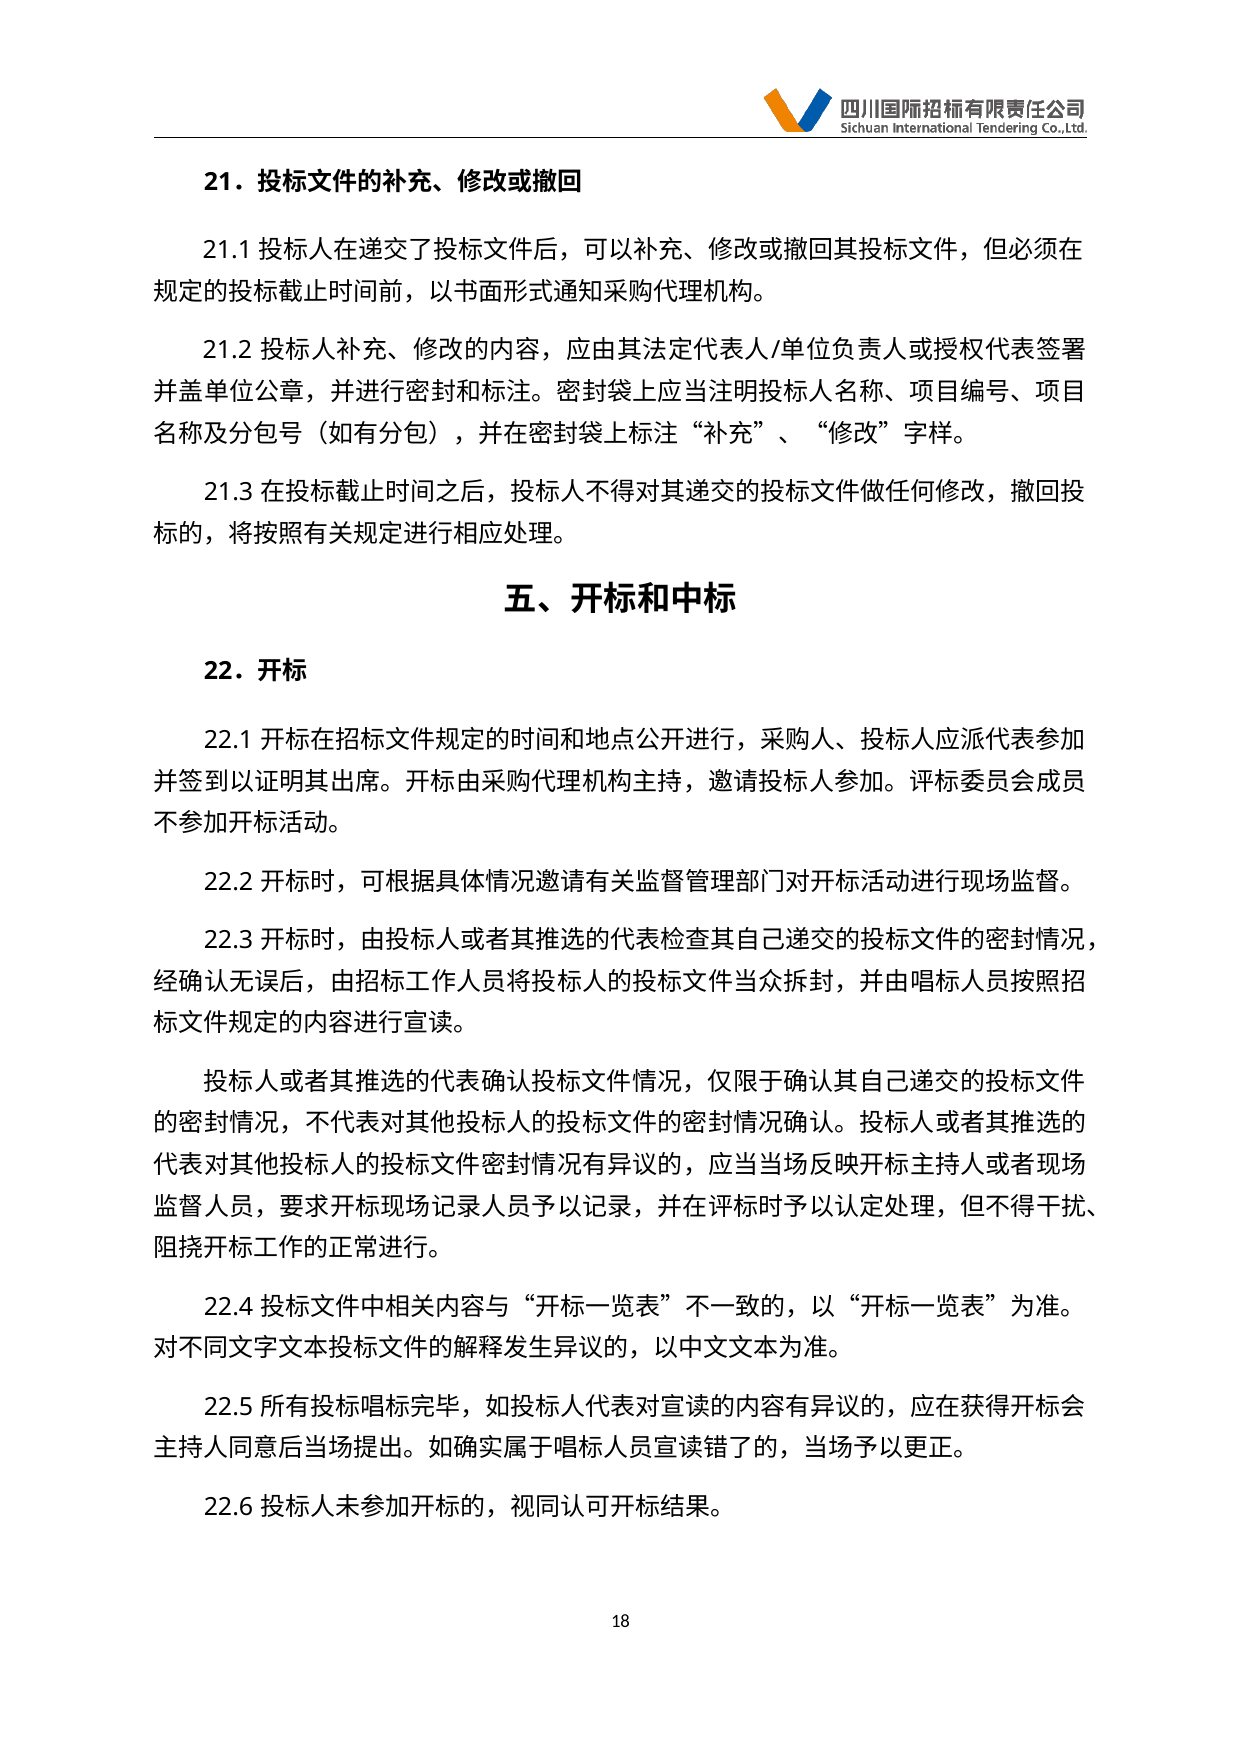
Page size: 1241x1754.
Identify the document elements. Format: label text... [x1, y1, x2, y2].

text 22.1 开标在招标文件规定的时间和地点公开进行，采购人、投标人应派代表参加并签到以证明其出席。开标由采购代理机构主持，邀请投标人参加。评标委员会成员不参加开标活动。 [153, 715, 1087, 840]
text 21.3 在投标截止时间之后，投标人不得对其递交的投标文件做任何修改，撤回投标的，将按照有关规定进行相应处理。 [153, 467, 1087, 550]
text 投标人或者其推选的代表确认投标文件情况，仅限于确认其自己递交的投标文件的密封情况，不代表对其他投标人的投标文件的密封情况确认。投标人或者其推选的代表对其他投标人的投标文件密封情况有异议的，应当当场反映开标主持人或者现场监督人员，要求开标现场记录人员予以记录，并在评标时予以认定处理，但不得干扰、阻挠开标工作的正常进行。 [153, 1057, 1087, 1265]
text 22.5 所有投标唱标完毕，如投标人代表对宣读的内容有异议的，应在获得开标会主持人同意后当场提出。如确实属于唱标人员宣读错了的，当场予以更正。 [153, 1382, 1087, 1465]
text 21.2 投标人补充、修改的内容，应由其法定代表人/单位负责人或授权代表签署并盖单位公章，并进行密封和标注。密封袋上应当注明投标人名称、项目编号、项目名称及分包号（如有分包），并在密封袋上标注“补充”、“修改”字样。 [153, 325, 1087, 450]
text 22.3 开标时，由投标人或者其推选的代表检查其自己递交的投标文件的密封情况，经确认无误后，由招标工作人员将投标人的投标文件当众拆封，并由唱标人员按照招标文件规定的内容进行宣读。 [153, 915, 1087, 1040]
subtitle 22．开标 [153, 646, 1087, 688]
subtitle 五、开标和中标 [153, 577, 1087, 619]
subtitle 21．投标文件的补充、修改或撤回 [153, 157, 1087, 198]
text 22.2 开标时，可根据具体情况邀请有关监督管理部门对开标活动进行现场监督。 [153, 857, 1087, 898]
text 21.1 投标人在递交了投标文件后，可以补充、修改或撤回其投标文件，但必须在规定的投标截止时间前，以书面形式通知采购代理机构。 [153, 225, 1087, 309]
text 22.6 投标人未参加开标的，视同认可开标结果。 [153, 1482, 1087, 1523]
text 22.4 投标文件中相关内容与“开标一览表”不一致的，以“开标一览表”为准。对不同文字文本投标文件的解释发生异议的，以中文文本为准。 [153, 1282, 1087, 1365]
picture [763, 88, 1087, 135]
